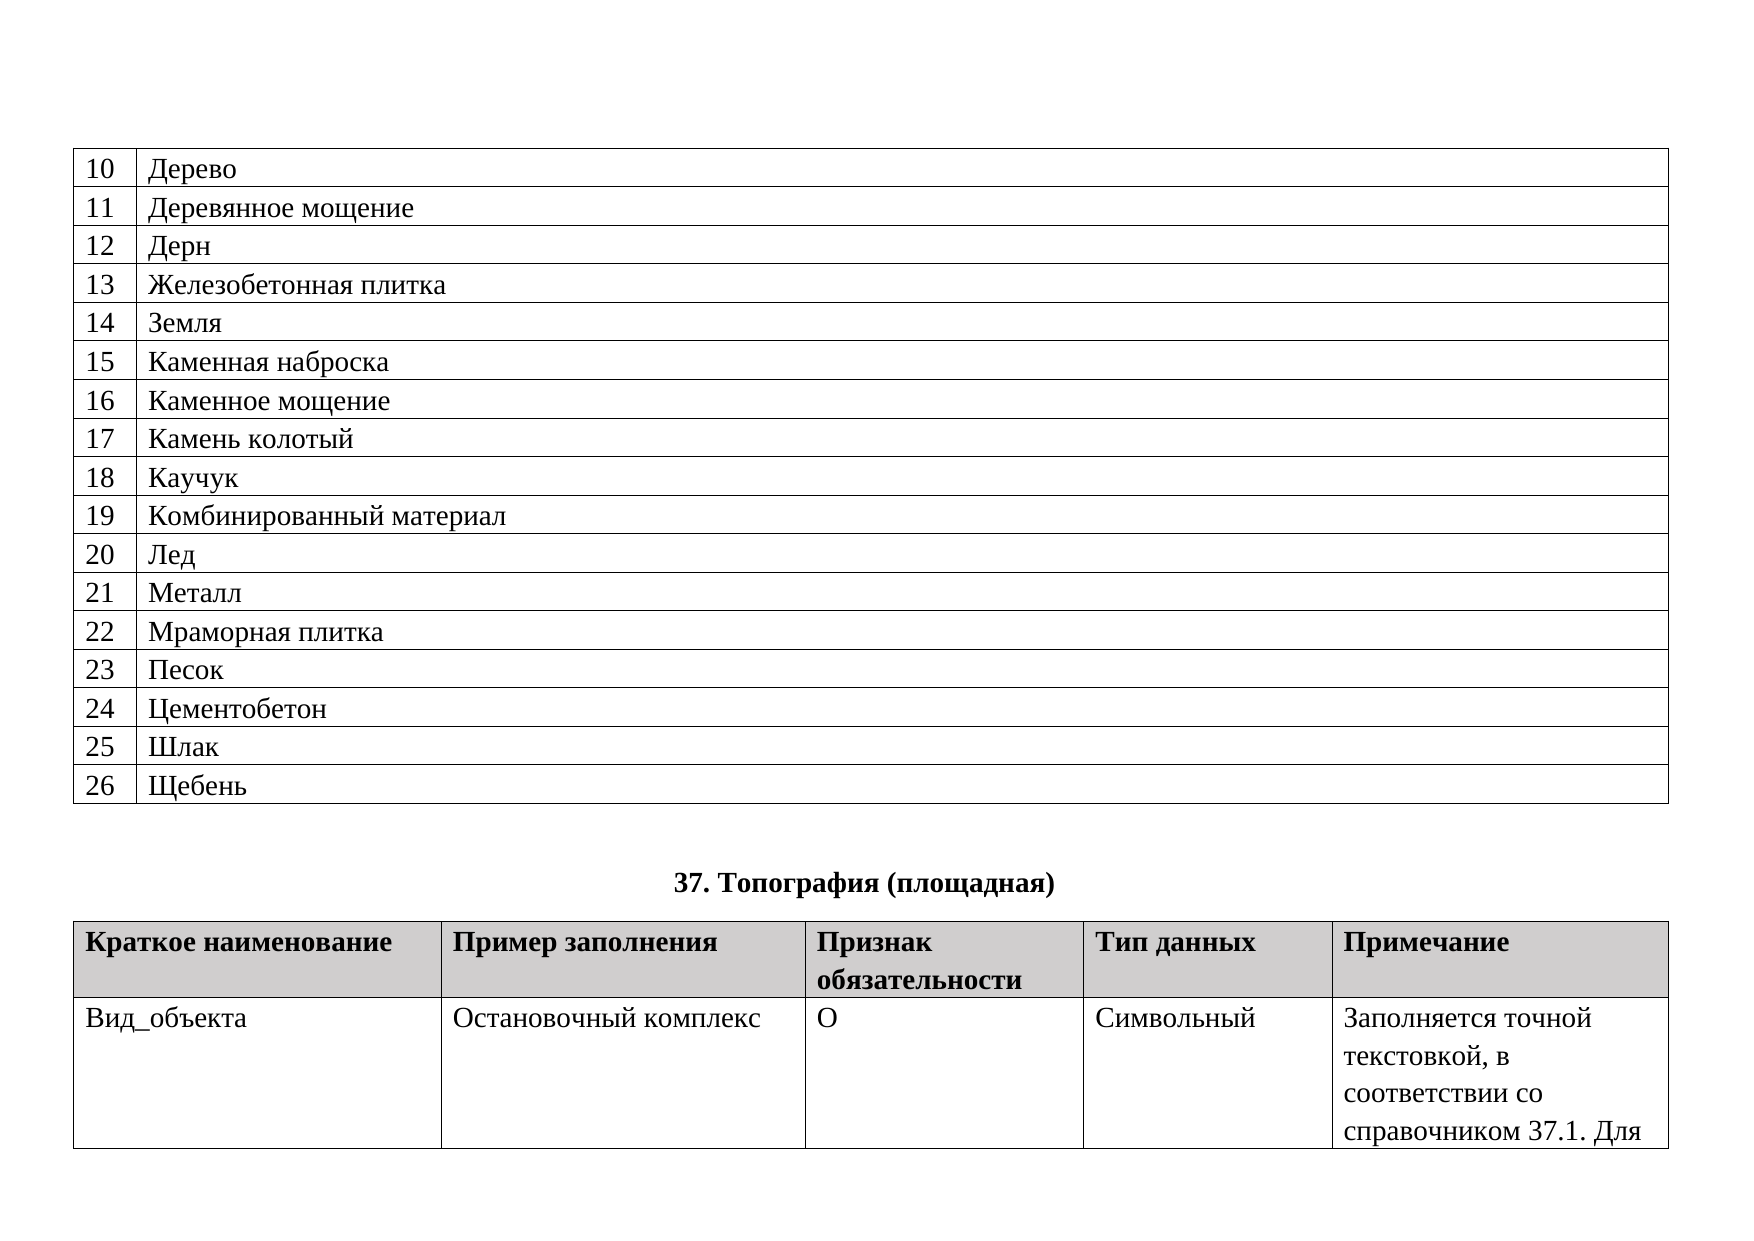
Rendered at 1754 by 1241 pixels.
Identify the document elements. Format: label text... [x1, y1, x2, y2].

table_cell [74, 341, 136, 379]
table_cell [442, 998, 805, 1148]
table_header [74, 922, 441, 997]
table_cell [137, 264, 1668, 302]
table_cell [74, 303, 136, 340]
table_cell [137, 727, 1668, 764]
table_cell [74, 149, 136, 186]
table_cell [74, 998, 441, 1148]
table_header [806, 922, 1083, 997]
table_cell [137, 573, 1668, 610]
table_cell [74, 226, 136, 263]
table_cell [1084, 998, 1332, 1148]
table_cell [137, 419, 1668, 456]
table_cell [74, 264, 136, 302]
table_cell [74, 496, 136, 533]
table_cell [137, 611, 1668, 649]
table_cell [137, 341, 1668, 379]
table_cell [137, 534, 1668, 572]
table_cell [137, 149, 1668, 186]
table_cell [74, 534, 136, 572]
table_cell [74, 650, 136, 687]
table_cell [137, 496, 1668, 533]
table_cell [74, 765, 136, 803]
text 37. Топография (площадная) [29, 862, 1625, 900]
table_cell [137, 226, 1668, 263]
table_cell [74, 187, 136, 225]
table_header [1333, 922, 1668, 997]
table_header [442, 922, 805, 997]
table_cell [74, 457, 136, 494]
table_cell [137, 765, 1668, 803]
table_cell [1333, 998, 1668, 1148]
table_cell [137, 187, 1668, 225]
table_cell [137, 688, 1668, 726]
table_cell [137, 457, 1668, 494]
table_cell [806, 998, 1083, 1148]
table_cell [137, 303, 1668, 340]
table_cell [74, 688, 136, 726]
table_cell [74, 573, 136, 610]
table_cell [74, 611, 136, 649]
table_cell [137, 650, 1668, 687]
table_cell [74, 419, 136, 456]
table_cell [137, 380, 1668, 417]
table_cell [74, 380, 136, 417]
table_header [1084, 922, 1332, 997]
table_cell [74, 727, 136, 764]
